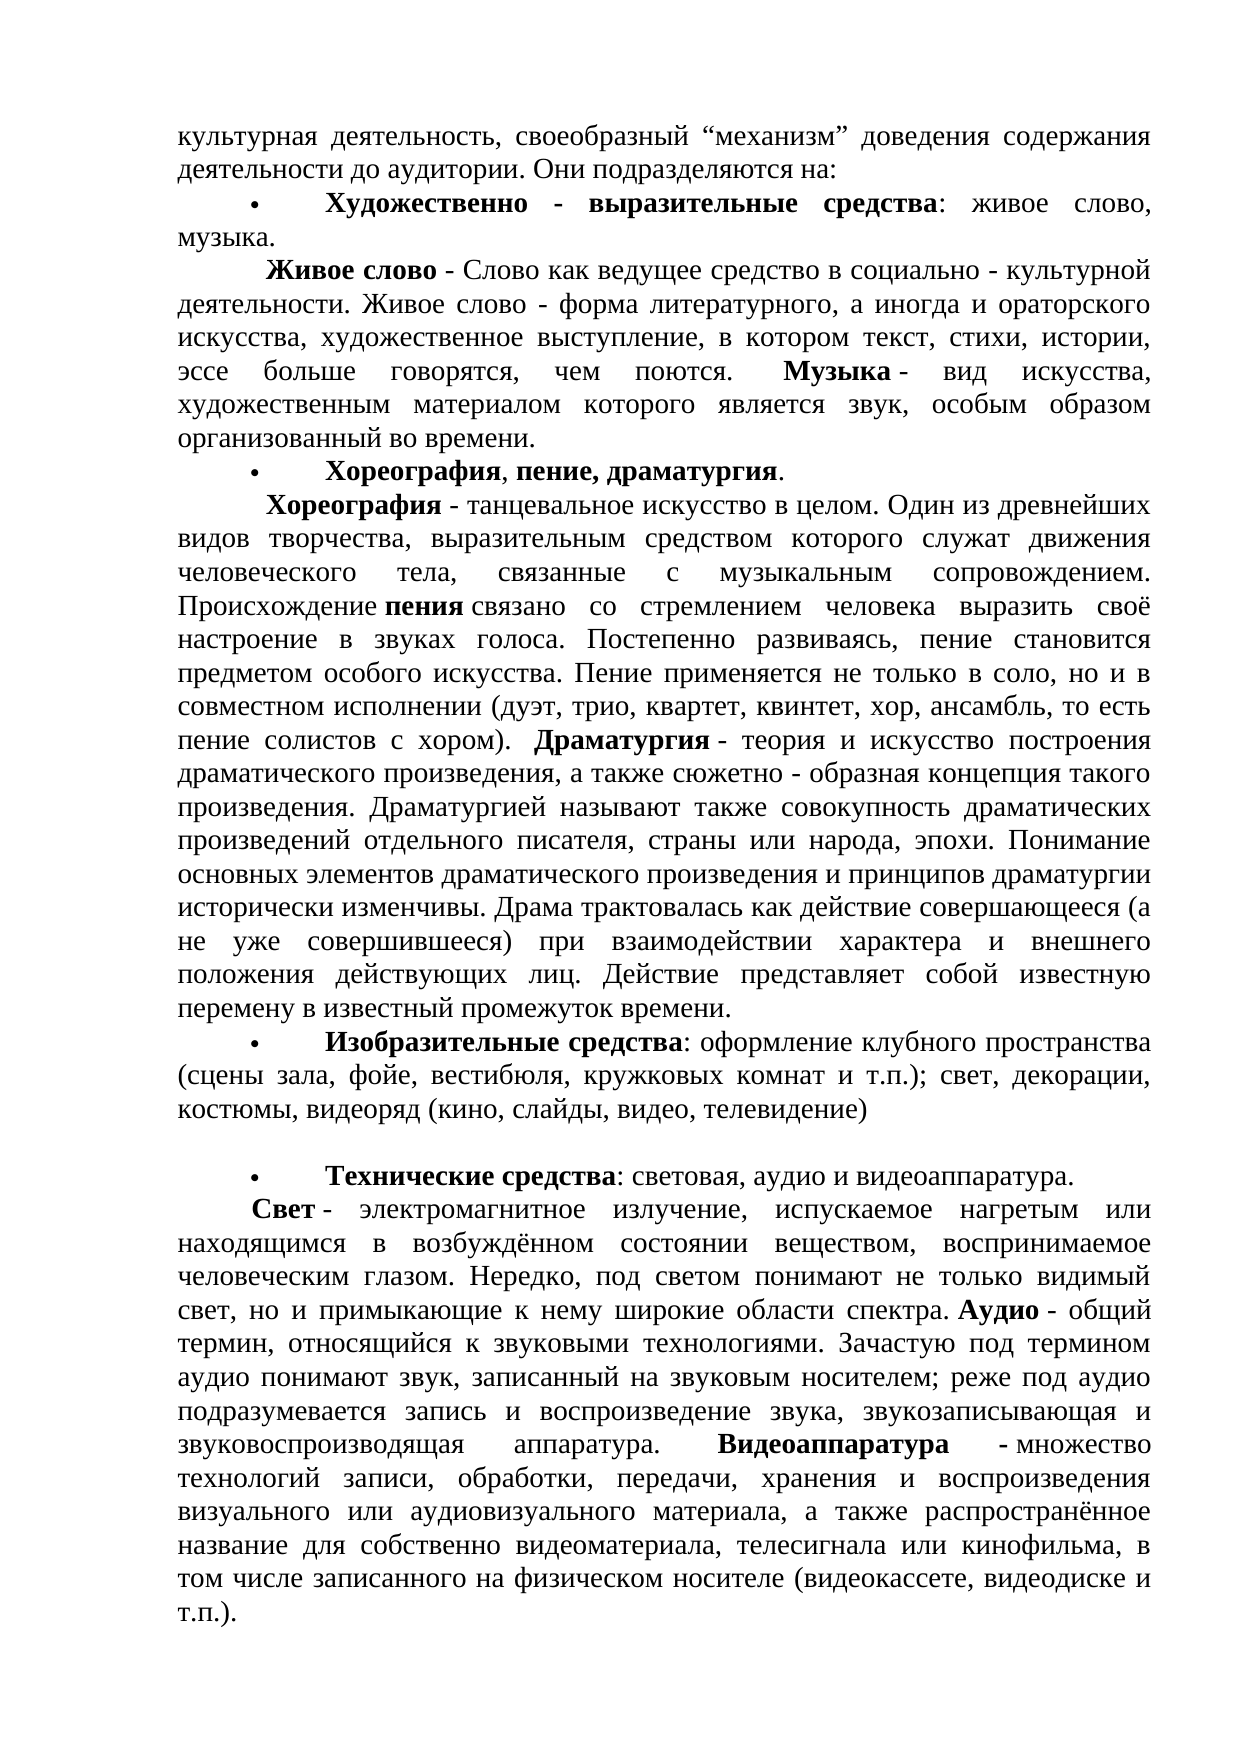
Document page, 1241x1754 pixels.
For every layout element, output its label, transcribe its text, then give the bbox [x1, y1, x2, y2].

text Свет - электромагнитное излучение, испускаемое нагретым или находящимся в возбуждённом состоянии веществом, воспринимаемое человеческим глазом. Нередко, под светом понимают не только видимый свет, но и примыкающие к нему широкие области спектра. Аудио - общий термин, относящийся к звуковыми технологиями. Зачастую под термином аудио понимают звук, записанный на звуковым носителем; реже под аудио подразумевается запись и воспроизведение звука, звукозаписывающая и звуковоспроизводящая аппаратура. Видеоаппаратура - множество технологий записи, обработки, передачи, хранения и воспроизведения визуального или аудиовизуального материала, а также распространённое название для собственно видеоматериала, телесигнала или кинофильма, в том числе записанного на физическом носителе (видеокассете, видеодиске и т.п.). [177, 1191, 1152, 1627]
list Хореография, пение, драматургия. [177, 453, 1152, 487]
list Изобразительные средства: оформление клубного пространства (сцены зала, фойе, вестибюля, кружковых комнат и т.п.); свет, декорации, костюмы, видеоряд (кино, слайды, видео, телевидение) [177, 1024, 1152, 1124]
list Технические средства: световая, аудио и видеоаппаратура. [177, 1158, 1152, 1191]
text Живое слово - Слово как ведущее средство в социально - культурной деятельности. Живое слово - форма литературного, а иногда и ораторского искусства, художественное выступление, в котором текст, стихи, истории, эссе больше говорятся, чем поются. Музыка - вид искусства, художественным материалом которого является звук, особым образом организованный во времени. [177, 252, 1152, 453]
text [177, 118, 1152, 185]
list Художественно - выразительные средства: живое слово, музыка. [177, 185, 1152, 252]
text Хореография - танцевальное искусство в целом. Один из древнейших видов творчества, выразительным средством которого служат движения человеческого тела, связанные с музыкальным сопровождением. Происхождение пения связано со стремлением человека выразить своё настроение в звуках голоса. Постепенно развиваясь, пение становится предметом особого искусства. Пение применяется не только в соло, но и в совместном исполнении (дуэт, трио, квартет, квинтет, хор, ансамбль, то есть пение солистов с хором). Драматургия - теория и искусство построения драматического произведения, а также сюжетно - образная концепция такого произведения. Драматургией называют также совокупность драматических произведений отдельного писателя, страны или народа, эпохи. Понимание основных элементов драматического произведения и принципов драматургии исторически изменчивы. Драма трактовалась как действие совершающееся (a не уже совершившееся) при взаимодействии характера и внешнего положения действующих лиц. Действие представляет собой известную перемену в известный промежуток времени. [177, 487, 1152, 1024]
